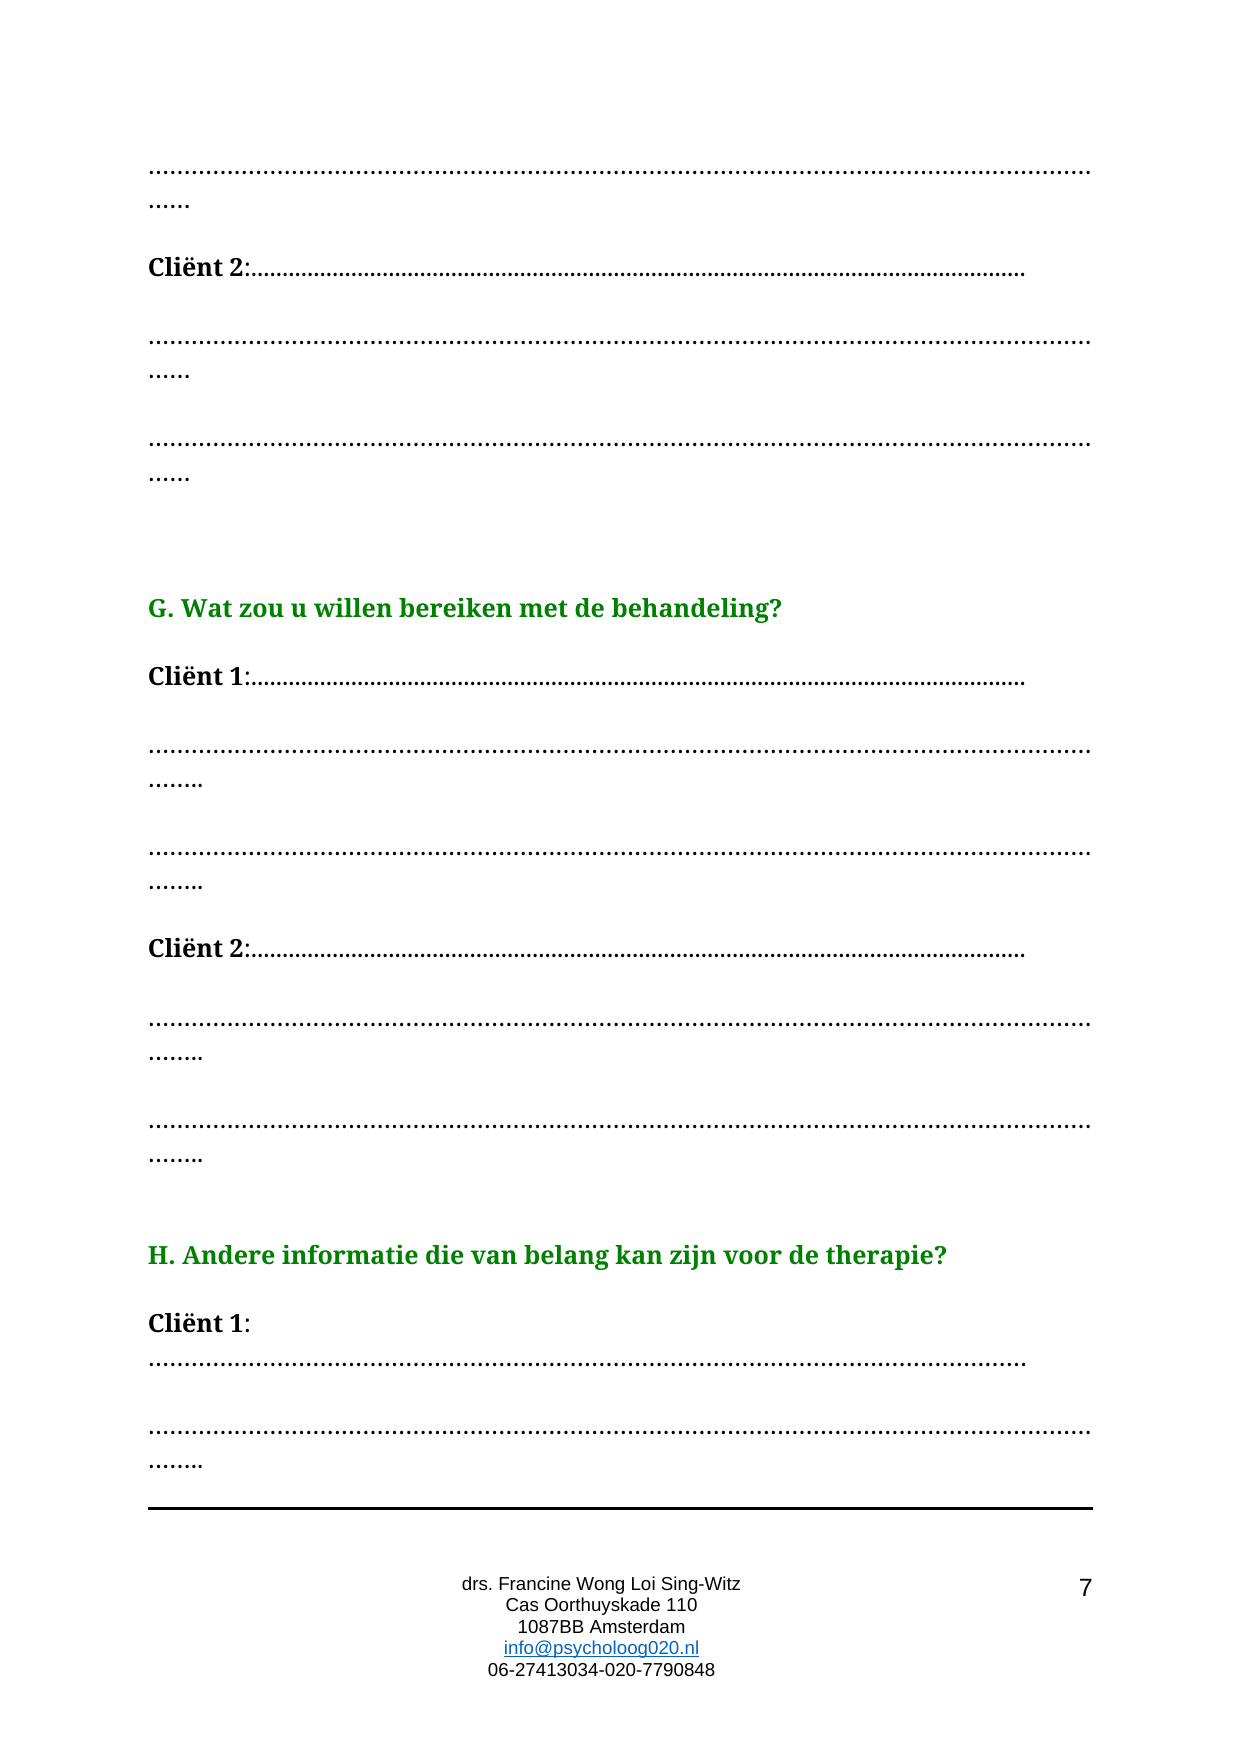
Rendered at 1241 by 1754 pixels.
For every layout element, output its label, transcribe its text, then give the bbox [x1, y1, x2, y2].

text Cliënt 1:…………………………………………………………………………………………………………… [148, 1306, 1093, 1374]
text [148, 1408, 1093, 1476]
text ………………………………………………………………………………………………………………………… [148, 318, 1093, 386]
text G. Wat zou u willen bereiken met de behandeling? [148, 590, 1093, 624]
text ………………………………………………………………………………………………………………………….. [148, 727, 1093, 795]
text Cliënt 2:............................................................................................................................ [148, 931, 1093, 965]
text ………………………………………………………………………………………………………………………….. [148, 829, 1093, 897]
text H. Andere informatie die van belang kan zijn voor de therapie? [148, 1238, 1093, 1272]
text ………………………………………………………………………………………………………………………….. [148, 999, 1093, 1067]
text ………………………………………………………………………………………………………………………….. [148, 1101, 1093, 1169]
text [148, 148, 1093, 216]
text Cliënt 2:............................................................................................................................ [148, 250, 1093, 284]
text ………………………………………………………………………………………………………………………… [148, 420, 1093, 488]
text Cliënt 1:............................................................................................................................ [148, 658, 1093, 693]
